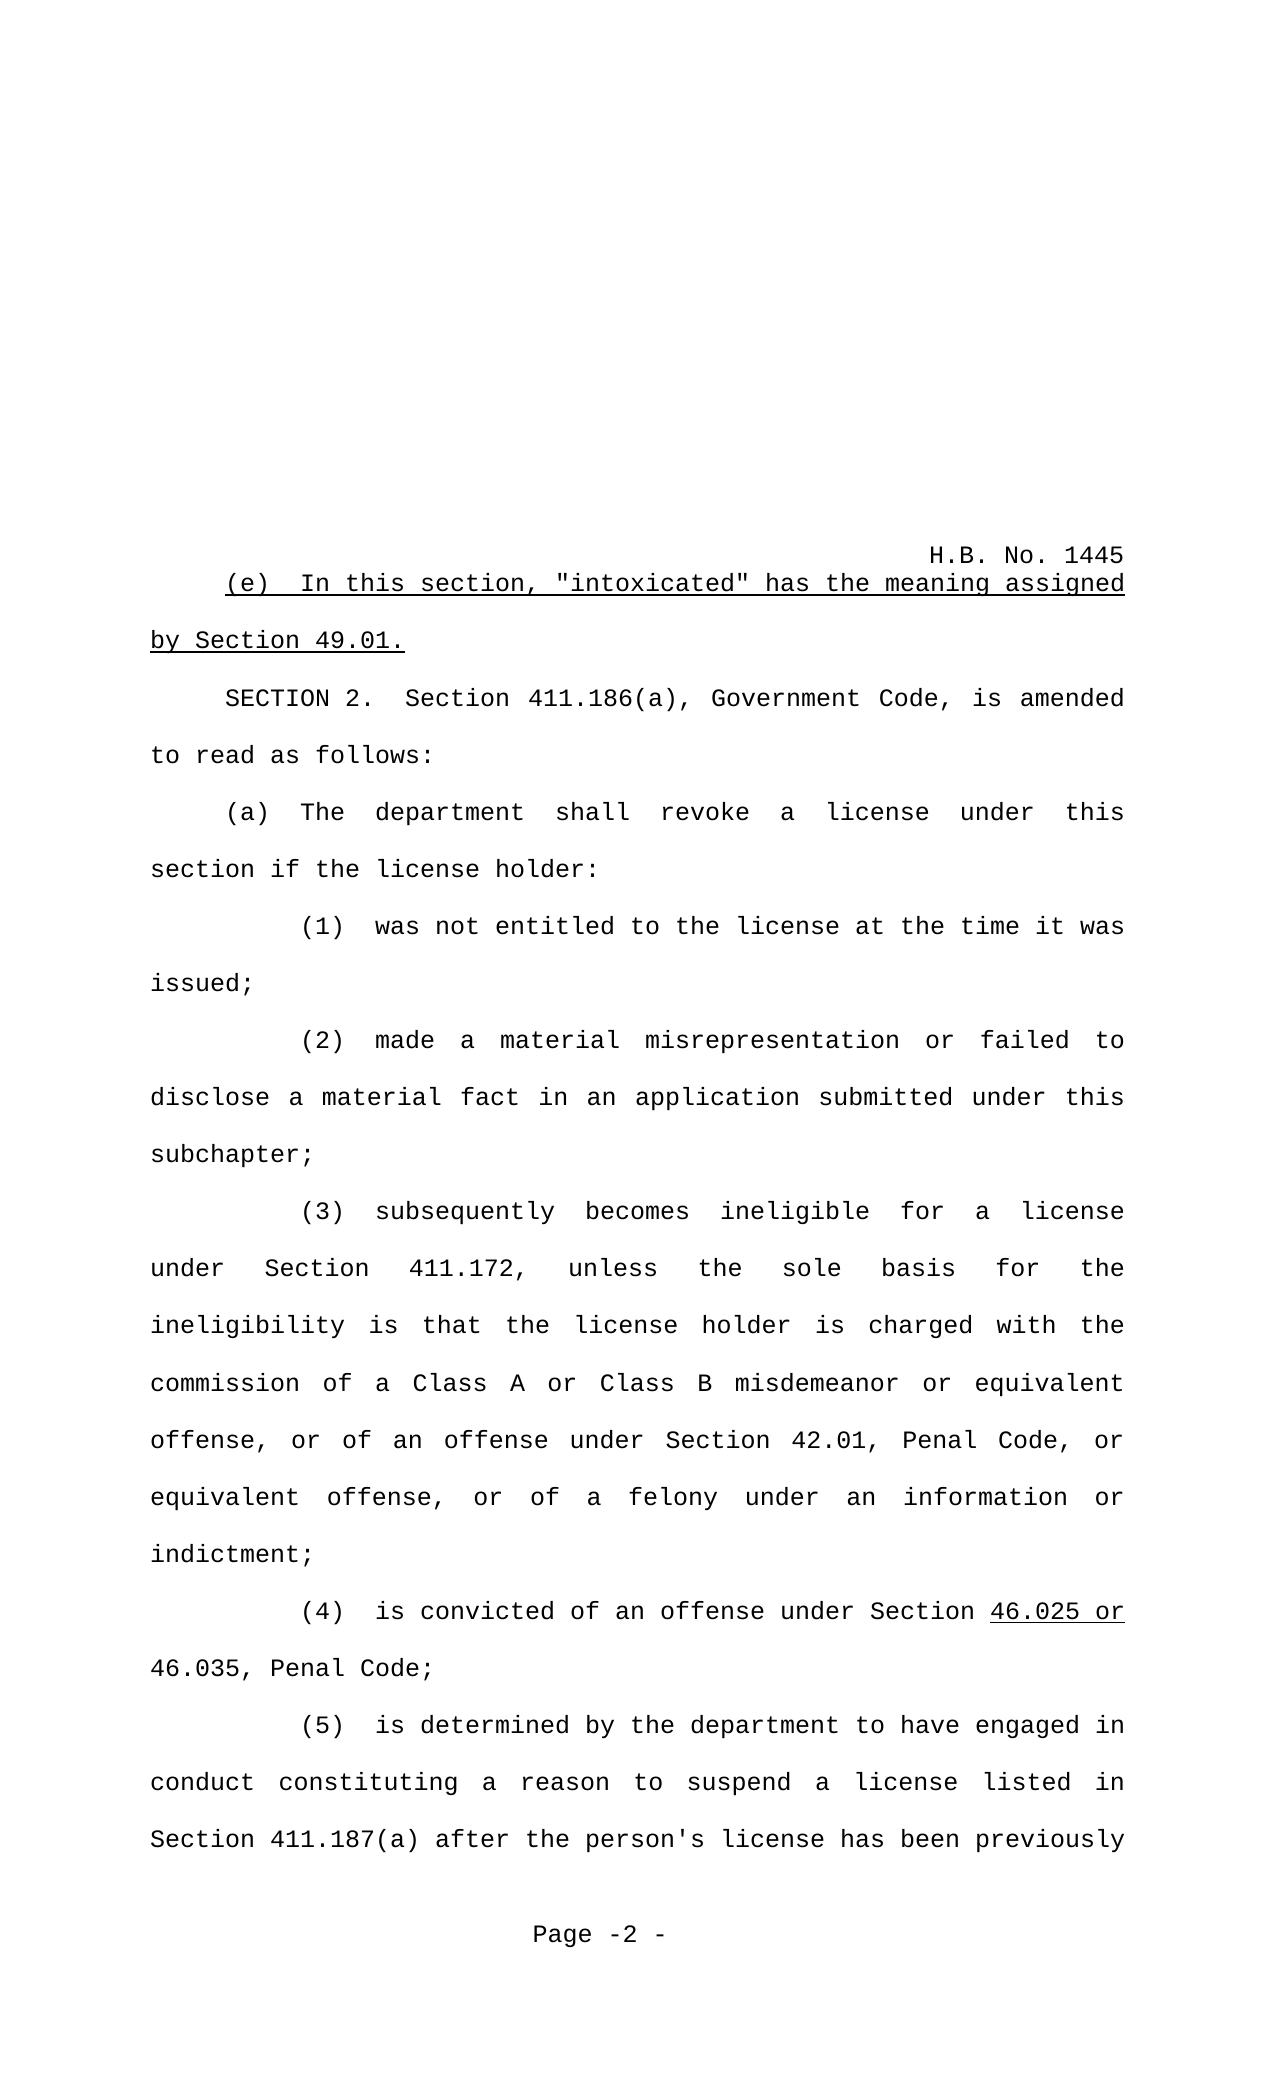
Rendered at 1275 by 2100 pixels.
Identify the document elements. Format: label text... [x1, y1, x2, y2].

text (1) was not entitled to the license at the time it was issued; [150, 913, 1125, 999]
text SECTION 2. Section 411.186(a), Government Code, is amended to read as follows: [150, 685, 1125, 771]
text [150, 1712, 1125, 1855]
text (4) is convicted of an offense under Section 46.025 or 46.035, Penal Code; [150, 1598, 1125, 1684]
text (3) subsequently becomes ineligible for a license under Section 411.172, unless the sole basis for the ineligibility is that the license holder is charged with the commission of a Class A or Class B misdemeanor or equivalent offense, or of an offense under Section 42.01, Penal Code, or equivalent offense, or of a felony under an information or indictment; [150, 1199, 1125, 1570]
text (e) In this section, "intoxicated" has the meaning assigned by Section 49.01. [150, 571, 1125, 656]
text (2) made a material misrepresentation or failed to disclose a material fact in an application submitted under this subchapter; [150, 1027, 1125, 1170]
text (a) The department shall revoke a license under this section if the license holder: [150, 799, 1125, 885]
